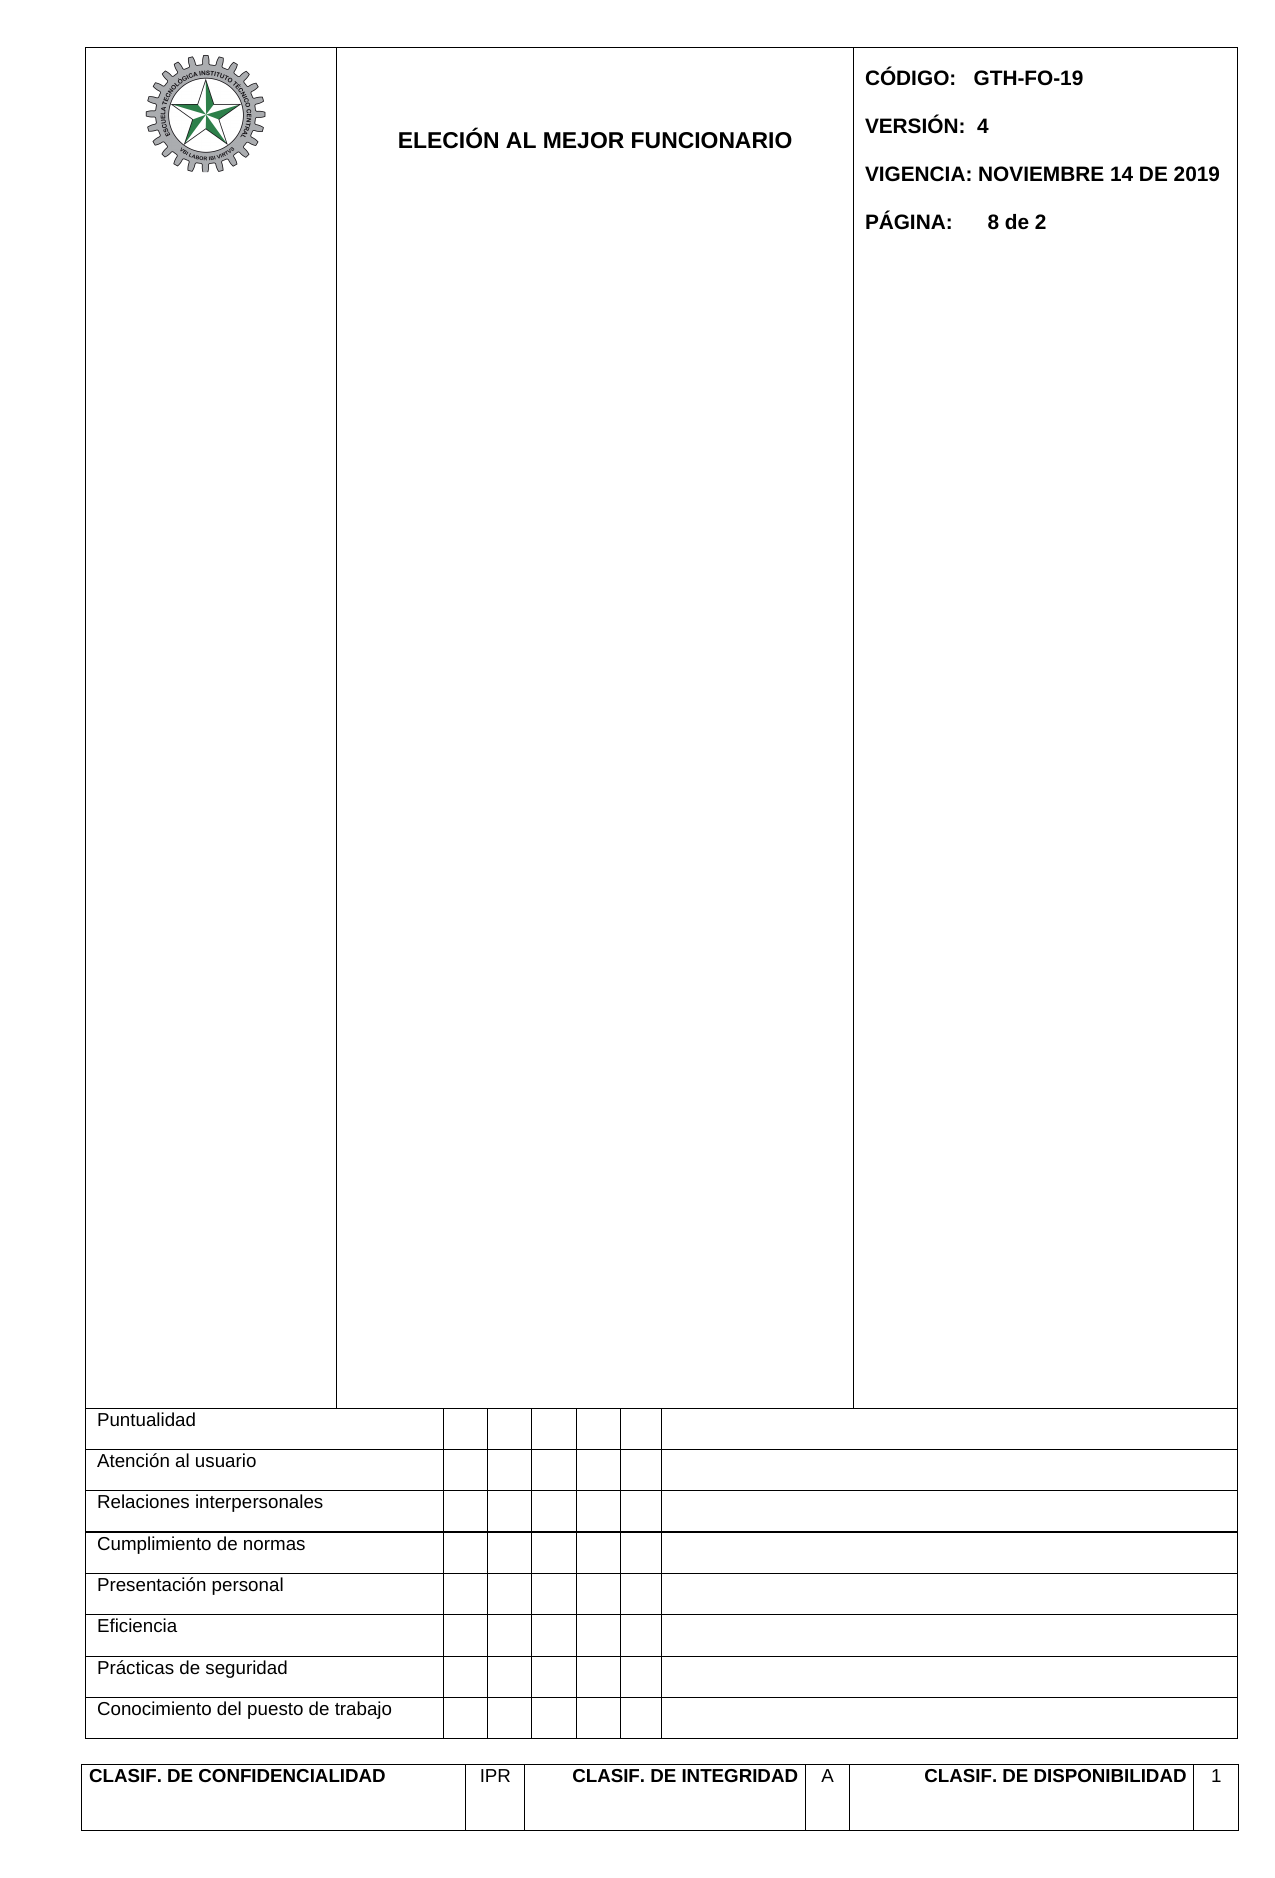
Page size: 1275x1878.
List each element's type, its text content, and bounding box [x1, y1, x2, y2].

table_cell [532, 1533, 576, 1573]
table_cell [444, 1491, 487, 1531]
table_cell [488, 1491, 531, 1531]
table_cell [532, 1615, 576, 1656]
table_cell [577, 1698, 620, 1738]
table_cell [532, 1698, 576, 1738]
table_cell [577, 1657, 620, 1697]
table_cell [488, 1533, 531, 1573]
table_cell [488, 1698, 531, 1738]
table_cell [621, 1533, 661, 1573]
table_cell [621, 1491, 661, 1531]
table_cell [577, 1409, 620, 1449]
table_cell [444, 1409, 487, 1449]
table_cell [444, 1657, 487, 1697]
table_cell [532, 1409, 576, 1449]
table_cell [662, 1533, 1237, 1573]
table_cell [621, 1698, 661, 1738]
table_cell [621, 1574, 661, 1614]
table_cell Eficiencia [86, 1615, 443, 1656]
table_cell [662, 1615, 1237, 1656]
table_cell [577, 1574, 620, 1614]
table_cell [621, 1409, 661, 1449]
table_cell Puntualidad [86, 1409, 443, 1449]
table_cell [444, 1698, 487, 1738]
table_cell Conocimiento del puesto de trabajo [86, 1698, 443, 1738]
table_cell [577, 1450, 620, 1490]
table_cell [532, 1450, 576, 1490]
table_cell [662, 1574, 1237, 1614]
table_cell [444, 1574, 487, 1614]
table_cell Presentación personal [86, 1574, 443, 1614]
table_cell [532, 1657, 576, 1697]
table_cell [662, 1491, 1237, 1531]
table_cell [621, 1615, 661, 1656]
table_cell [532, 1491, 576, 1531]
table_cell [444, 1450, 487, 1490]
table_cell [488, 1409, 531, 1449]
table_cell [577, 1491, 620, 1531]
table_cell [577, 1533, 620, 1573]
table_cell [488, 1657, 531, 1697]
table_cell [577, 1615, 620, 1656]
table_cell [488, 1450, 531, 1490]
table_cell Atención al usuario [86, 1450, 443, 1490]
table_cell [621, 1657, 661, 1697]
picture [142, 51, 268, 173]
table_cell [621, 1450, 661, 1490]
table_cell [662, 1698, 1237, 1738]
table_cell [488, 1574, 531, 1614]
table_cell [444, 1615, 487, 1656]
table_cell [444, 1533, 487, 1573]
table_cell Prácticas de seguridad [86, 1657, 443, 1697]
table_cell [662, 1409, 1237, 1449]
table_cell [662, 1657, 1237, 1697]
table_cell Relaciones interpersonales [86, 1491, 443, 1531]
table_cell [662, 1450, 1237, 1490]
table_cell Cumplimiento de normas [86, 1533, 443, 1573]
table_cell [532, 1574, 576, 1614]
table_cell [488, 1615, 531, 1656]
